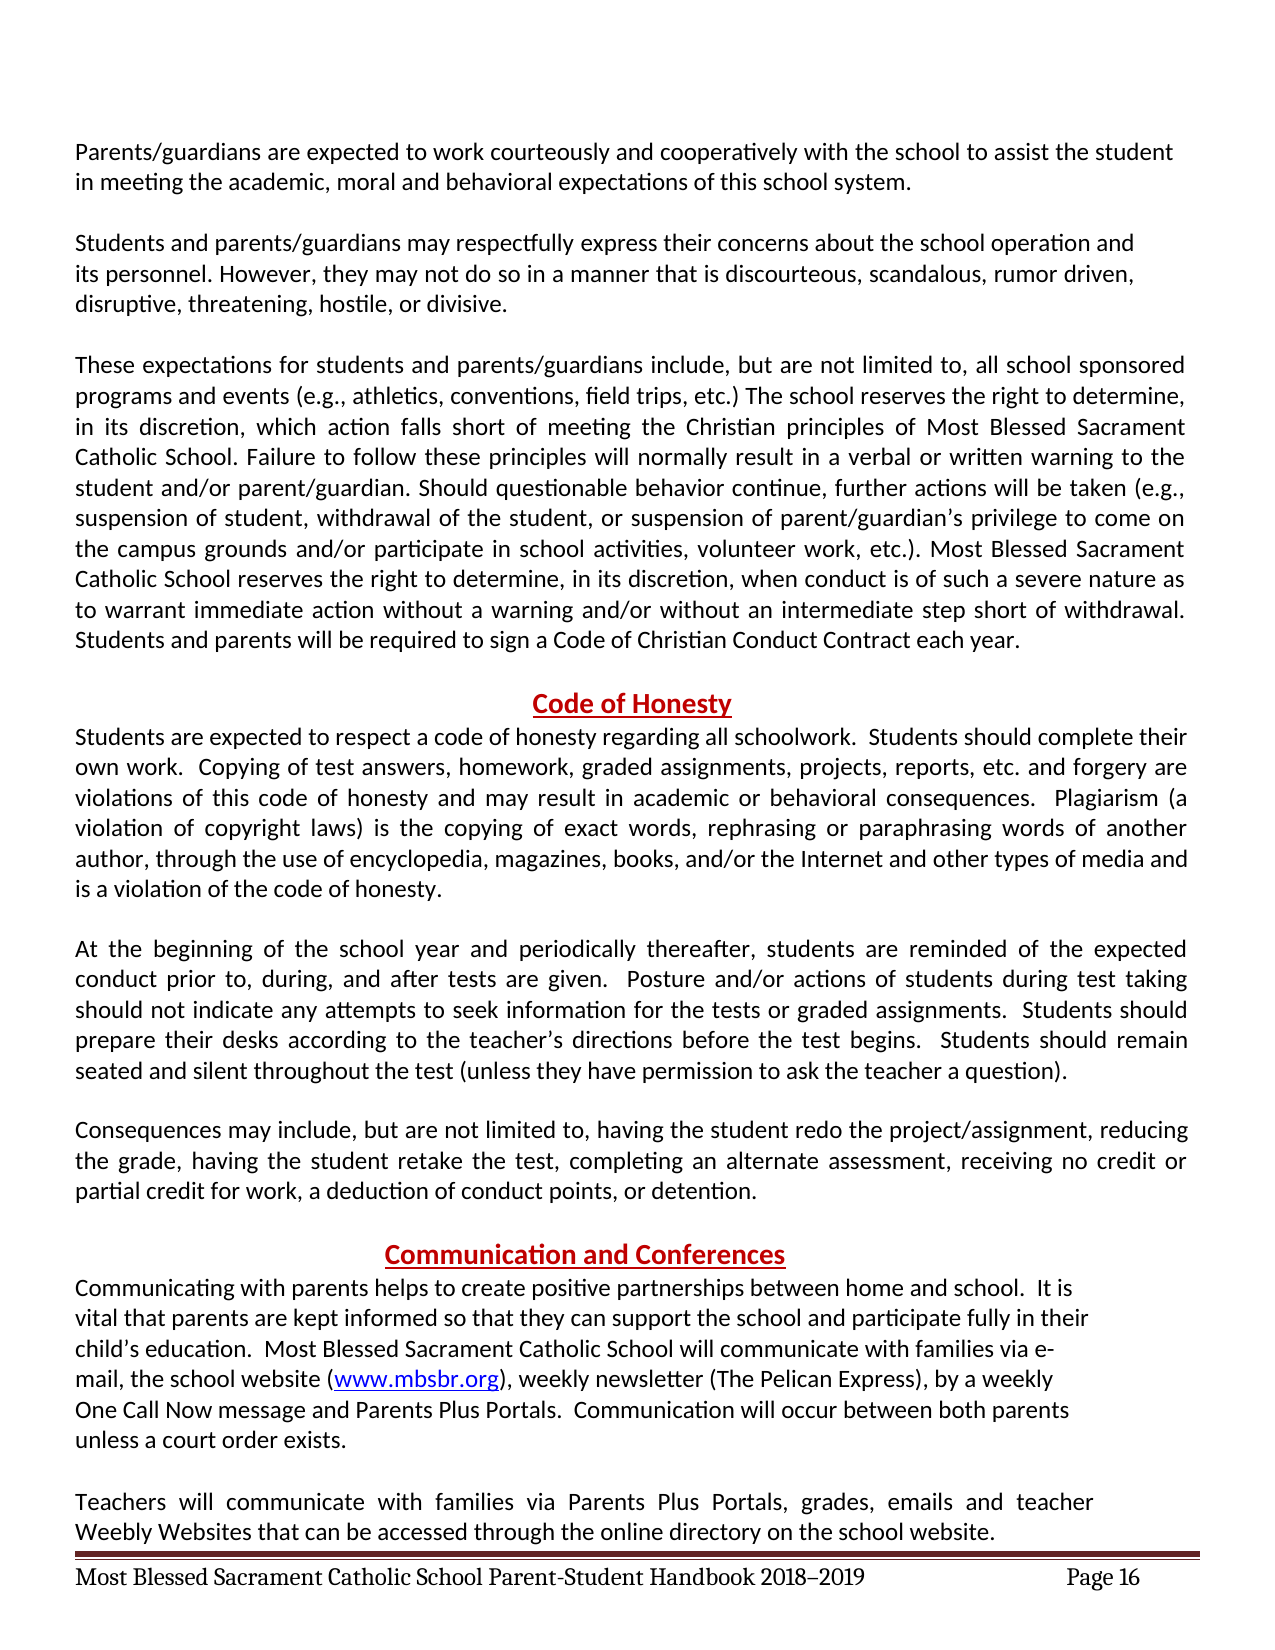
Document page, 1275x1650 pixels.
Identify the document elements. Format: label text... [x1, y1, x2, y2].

text Code of Honesty [75, 685, 1189, 721]
text These expectations for students and parents/guardians include, but are not limited to, all school sponsored programs and events (e.g., athletics, conventions, field trips, etc.) The school reserves the right to determine, in its discretion, which action falls short of meeting the Christian principles of Most Blessed Sacrament Catholic School. Failure to follow these principles will normally result in a verbal or written warning to the student and/or parent/guardian. Should questionable behavior continue, further actions will be taken (e.g., suspension of student, withdrawal of the student, or suspension of parent/guardian’s privilege to come on the campus grounds and/or participate in school activities, volunteer work, etc.). Most Blessed Sacrament Catholic School reserves the right to determine, in its discretion, when conduct is of such a severe nature as to warrant immediate action without a warning and/or without an intermediate step short of withdrawal. Students and parents will be required to sign a Code of Christian Conduct Contract each year. [75, 350, 1187, 655]
text At the beginning of the school year and periodically thereafter, students are reminded of the expected conduct prior to, during, and after tests are given. Posture and/or actions of students during test taking should not indicate any attempts to seek information for the tests or graded assignments. Students should prepare their desks according to the teacher’s directions before the test begins. Students should remain seated and silent throughout the test (unless they have permission to ask the teacher a question). [75, 933, 1189, 1086]
text Teachers will communicate with families via Parents Plus Portals, grades, emails and teacher Weebly Websites that can be accessed through the online directory on the school website. [75, 1486, 1095, 1547]
text Consequences may include, but are not limited to, having the student redo the project/assignment, reducing the grade, having the student retake the test, completing an alternate assessment, receiving no credit or partial credit for work, a deduction of conduct points, or detention. [75, 1114, 1189, 1206]
text Students and parents/guardians may respectfully express their concerns about the school operation and its personnel. However, they may not do so in a manner that is discourteous, scandalous, rumor driven, disruptive, threatening, hostile, or divisive. [75, 228, 1136, 319]
text Communication and Conferences [75, 1236, 1095, 1272]
text Parents/guardians are expected to work courteously and cooperatively with the school to assist the student in meeting the academic, moral and behavioral expectations of this school system. [75, 136, 1176, 197]
text Communicating with parents helps to create positive partnerships between home and school. It is vital that parents are kept informed so that they can support the school and participate fully in their child’s education. Most Blessed Sacrament Catholic School will communicate with families via e-mail, the school website (www.mbsbr.org), weekly newsletter (The Pelican Express), by a weekly One Call Now message and Parents Plus Portals. Communication will occur between both parents unless a court order exists. [75, 1272, 1095, 1455]
text Students are expected to respect a code of honesty regarding all schoolwork. Students should complete their own work. Copying of test answers, homework, graded assignments, projects, reports, etc. and forgery are violations of this code of honesty and may result in academic or behavioral consequences. Plagiarism (a violation of copyright laws) is the copying of exact words, rephrasing or paraphrasing words of another author, through the use of encyclopedia, magazines, books, and/or the Internet and other types of media and is a violation of the code of honesty. [75, 721, 1189, 904]
